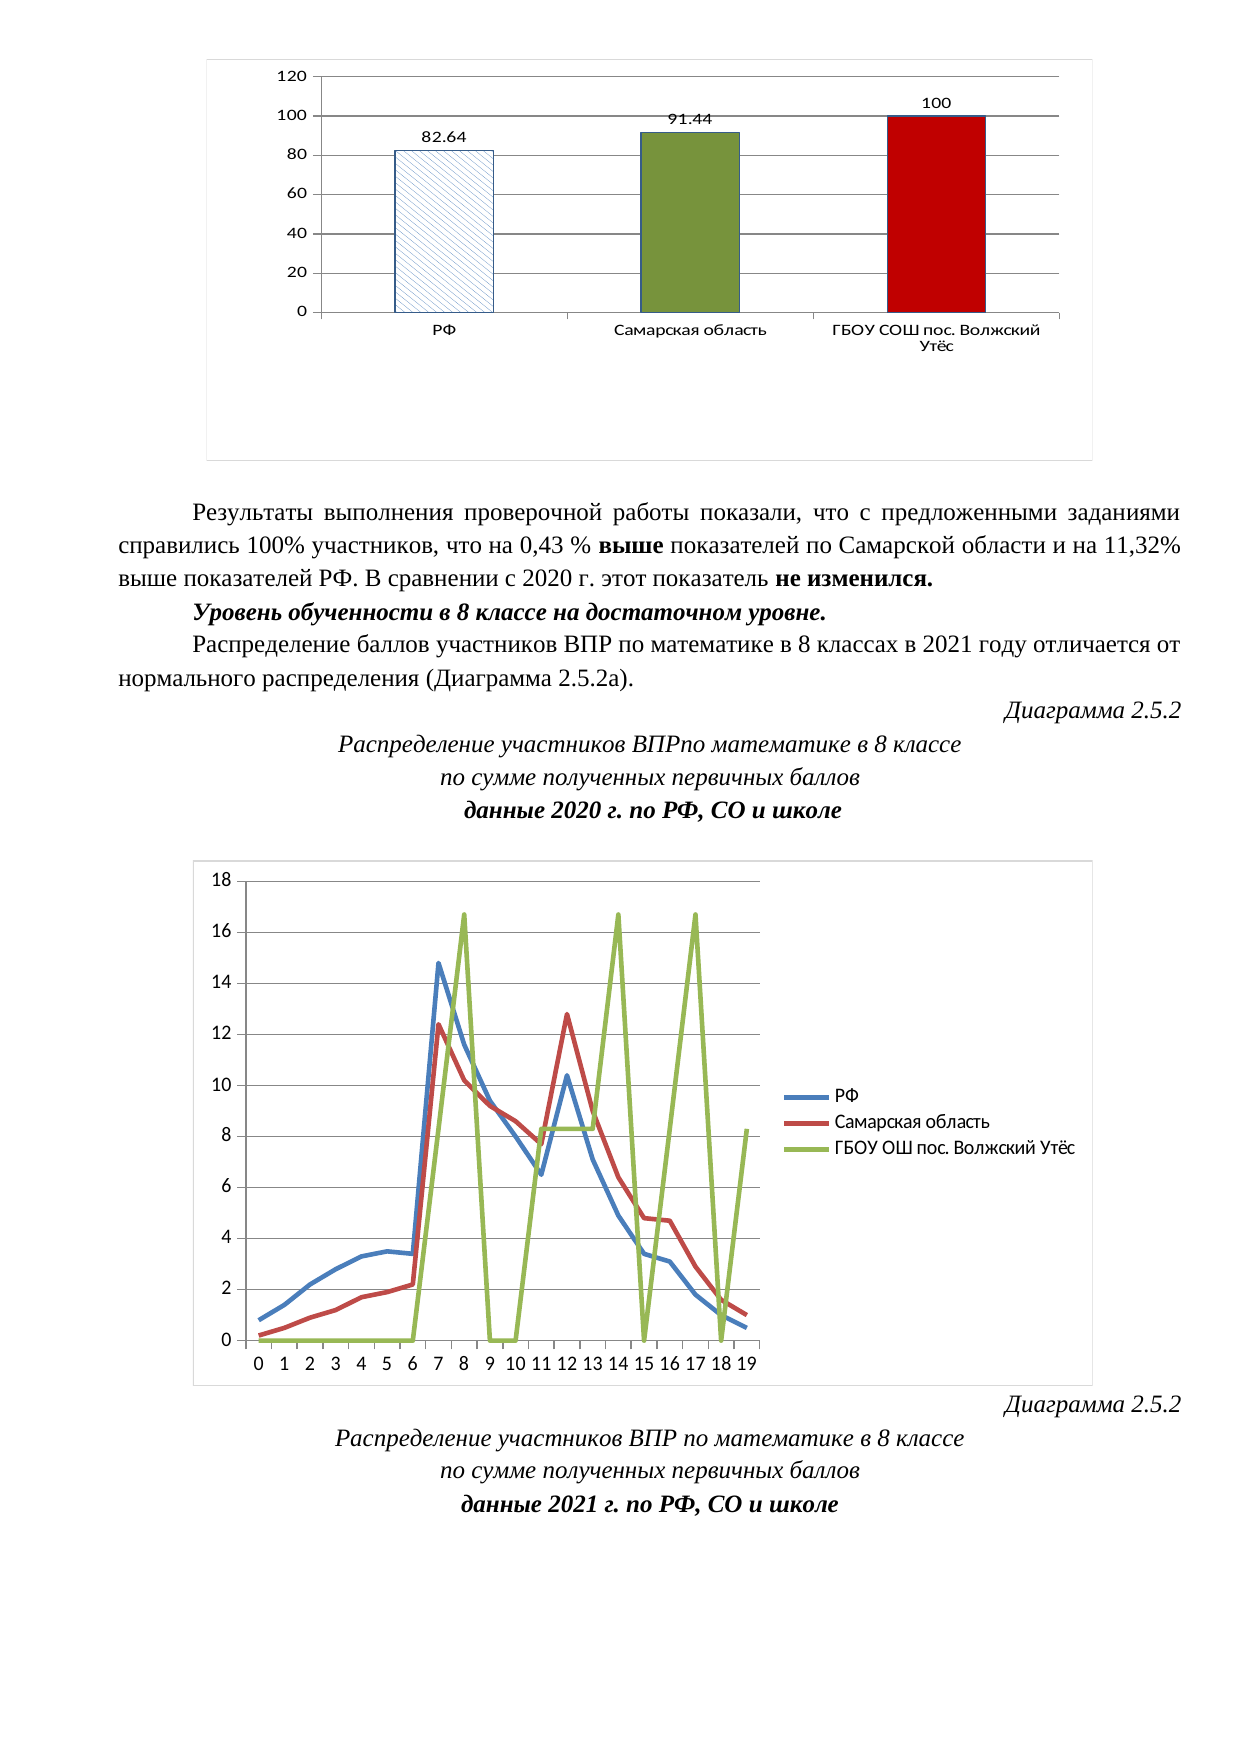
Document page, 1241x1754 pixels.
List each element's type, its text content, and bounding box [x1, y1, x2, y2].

text по сумме полученных первичных баллов [118, 1456, 1181, 1484]
text Результаты выполнения проверочной работы показали, что с предложенными заданиями справились 100% участников, что на 0,43 % выше показателей по Самарской области и на 11,32% выше показателей РФ. В сравнении с 2020 г. этот показатель не изменился. [118, 497, 1181, 592]
text Распределение баллов участников ВПР по математике в 8 классах в 2021 году отличается от нормального распределения (Диаграмма 2.5.2а). [118, 629, 1181, 691]
text Распределение участников ВПРпо математике в 8 классе [118, 729, 1181, 757]
text Диаграмма 2.5.2 [118, 696, 1181, 724]
text данные 2020 г. по РФ, СО и школе [118, 795, 1181, 823]
text данные 2021 г. по РФ, СО и школе [118, 1489, 1181, 1517]
text Уровень обученности в 8 классе на достаточном уровне. [118, 597, 1181, 625]
text Распределение участников ВПР по математике в 8 классе [118, 1423, 1181, 1451]
text по сумме полученных первичных баллов [118, 762, 1181, 790]
text Диаграмма 2.5.2 [118, 1389, 1181, 1418]
